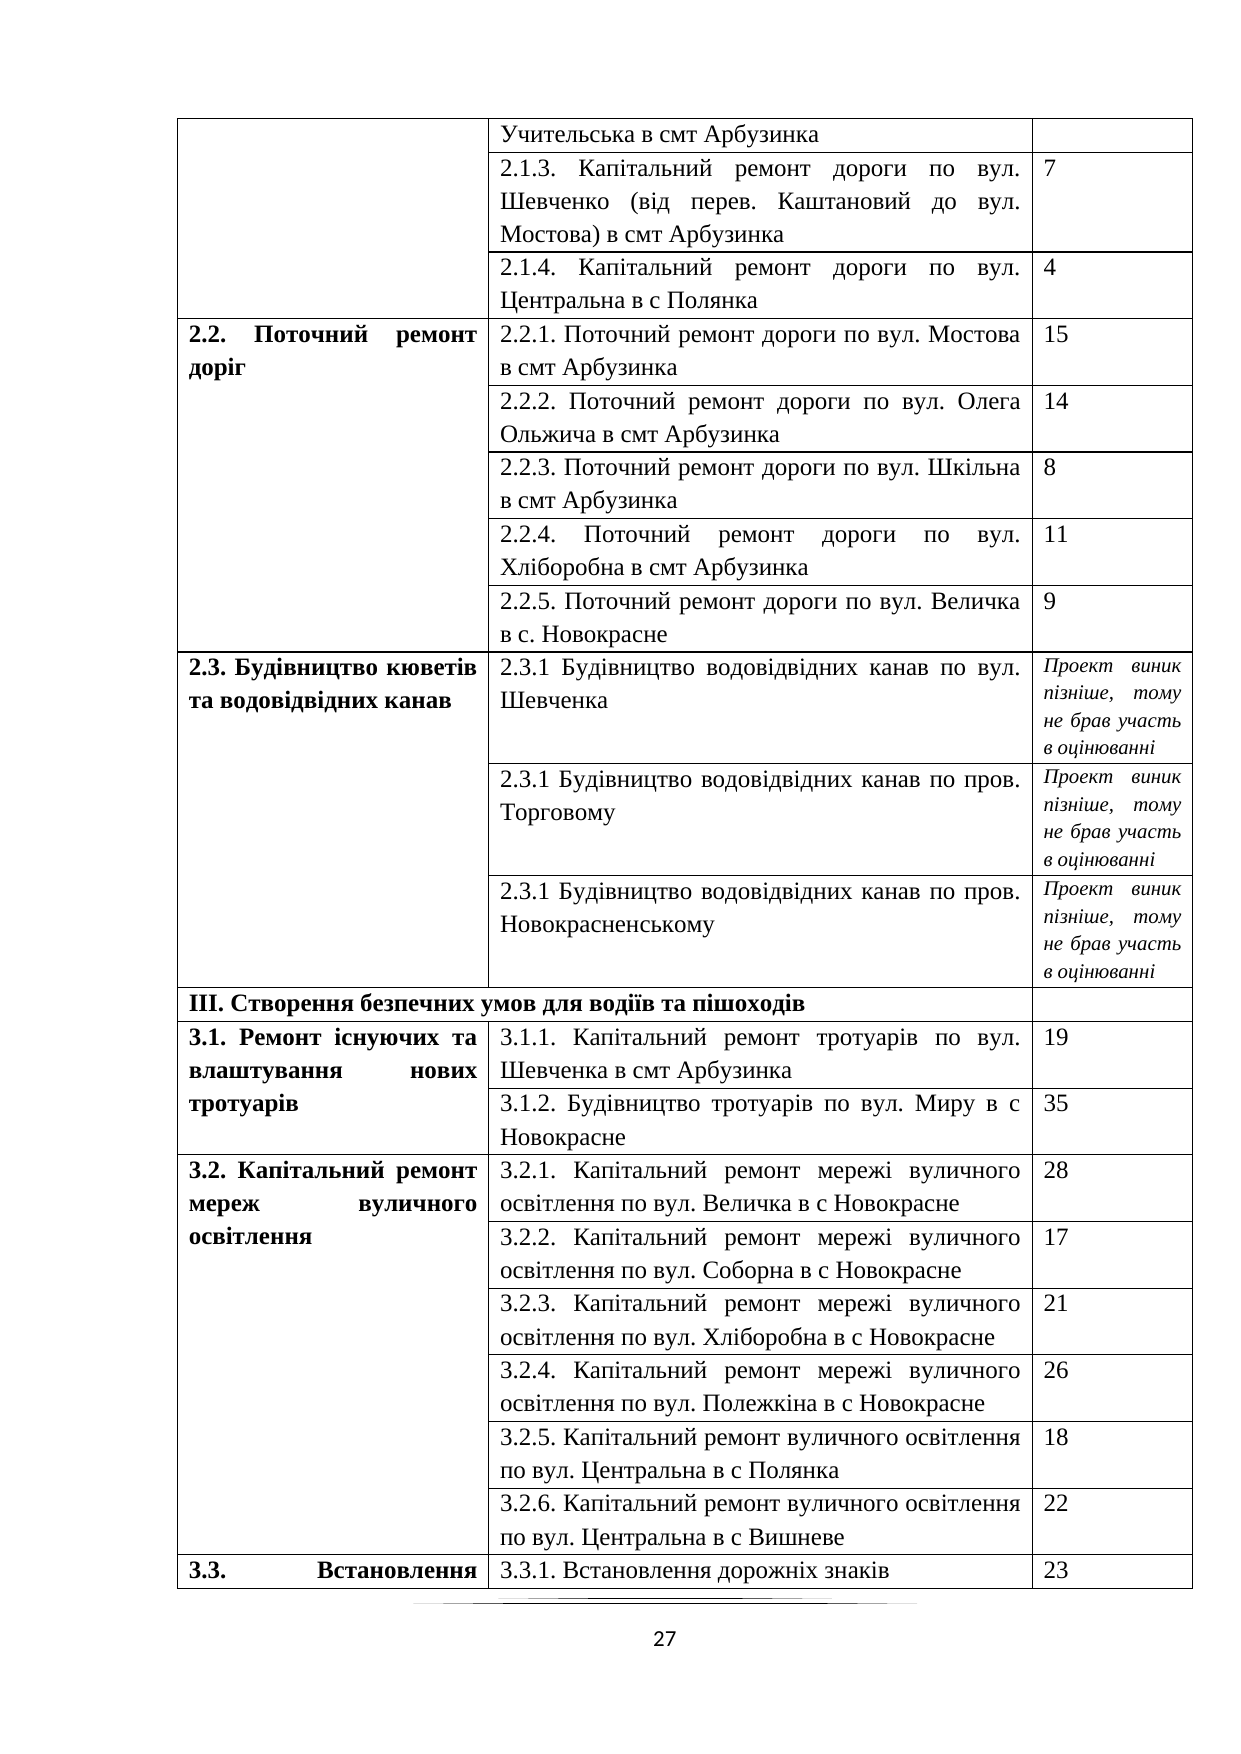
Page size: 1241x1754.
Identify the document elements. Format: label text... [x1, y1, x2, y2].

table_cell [489, 119, 1032, 152]
table_cell 3.2.1. Капітальний ремонт мережі вуличного освітлення по вул. Величка в с Новокрасне [489, 1155, 1032, 1221]
table_cell 3.1.2. Будівництво тротуарів по вул. Миру в с Новокрасне [489, 1089, 1032, 1154]
table_cell 3.2.3. Капітальний ремонт мережі вуличного освітлення по вул. Хліборобна в с Новокрасне [489, 1289, 1032, 1354]
table_cell 2.3. Будівництво кюветів та водовідвідних канав [178, 653, 488, 987]
table_cell 8 [1033, 453, 1192, 518]
table_cell 35 [1033, 1089, 1192, 1154]
table_cell 2.2.1. Поточний ремонт дороги по вул. Мостова в смт Арбузинка [489, 319, 1032, 385]
table_cell 3.2.2. Капітальний ремонт мережі вуличного освітлення по вул. Соборна в с Новокрасне [489, 1222, 1032, 1287]
table_cell 14 [1033, 386, 1192, 451]
table_cell Проект виник пізніше, тому не брав участь в оцінюванні [1033, 876, 1192, 987]
table_cell Проект виник пізніше, тому не брав участь в оцінюванні [1033, 653, 1192, 763]
table_cell 19 [1033, 1022, 1192, 1087]
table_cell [178, 1555, 488, 1588]
table_cell 3.2.6. Капітальний ремонт вуличного освітлення по вул. Центральна в с Вишневе [489, 1489, 1032, 1554]
table_cell 2.2.3. Поточний ремонт дороги по вул. Шкільна в смт Арбузинка [489, 453, 1032, 518]
table_cell 3.1.1. Капітальний ремонт тротуарів по вул. Шевченка в смт Арбузинка [489, 1022, 1032, 1087]
table_cell 2.2.4. Поточний ремонт дороги по вул. Хліборобна в смт Арбузинка [489, 519, 1032, 585]
table_cell 3.1. Ремонт існуючих та влаштування нових тротуарів [178, 1022, 488, 1154]
table_cell 18 [1033, 1422, 1192, 1487]
table_cell 3.2.5. Капітальний ремонт вуличного освітлення по вул. Центральна в с Полянка [489, 1422, 1032, 1487]
table_cell 15 [1033, 319, 1192, 385]
table_cell ІІІ. Створення безпечних умов для водіїв та пішоходів [178, 988, 1032, 1021]
table_cell 3.2. Капітальний ремонт мереж вуличного освітлення [178, 1155, 488, 1554]
table_cell 26 [1033, 1355, 1192, 1421]
table_cell [1033, 988, 1192, 1021]
table_cell 9 [1033, 586, 1192, 651]
table_cell 11 [1033, 519, 1192, 585]
table_cell 23 [1033, 1555, 1192, 1588]
table_cell 2.1.4. Капітальний ремонт дороги по вул. Центральна в с Полянка [489, 253, 1032, 318]
table_cell 2.3.1 Будівництво водовідвідних канав по пров. Торговому [489, 764, 1032, 875]
table_cell 2.2.5. Поточний ремонт дороги по вул. Величка в с. Новокрасне [489, 586, 1032, 651]
table_cell 17 [1033, 1222, 1192, 1287]
table_cell 2.3.1 Будівництво водовідвідних канав по пров. Новокрасненському [489, 876, 1032, 987]
table_cell 2.3.1 Будівництво водовідвідних канав по вул. Шевченка [489, 653, 1032, 763]
table_cell 21 [1033, 1289, 1192, 1354]
table_cell 3.2.4. Капітальний ремонт мережі вуличного освітлення по вул. Полежкіна в с Новокрасне [489, 1355, 1032, 1421]
table_cell 2.2.2. Поточний ремонт дороги по вул. Олега Ольжича в смт Арбузинка [489, 386, 1032, 451]
table_cell 4 [1033, 253, 1192, 318]
table_cell 2.2. Поточний ремонт доріг [178, 319, 488, 651]
table_cell 28 [1033, 1155, 1192, 1221]
table_cell 22 [1033, 1489, 1192, 1554]
table_cell Проект виник пізніше, тому не брав участь в оцінюванні [1033, 764, 1192, 875]
table_cell 13 [1033, 119, 1192, 152]
table_cell 2.1.3. Капітальний ремонт дороги по вул. Шевченко (від перев. Каштановий до вул. Мостова) в смт Арбузинка [489, 153, 1032, 251]
table_cell 3.3.1. Встановлення дорожніх знаків [489, 1555, 1032, 1588]
table_cell 7 [1033, 153, 1192, 251]
